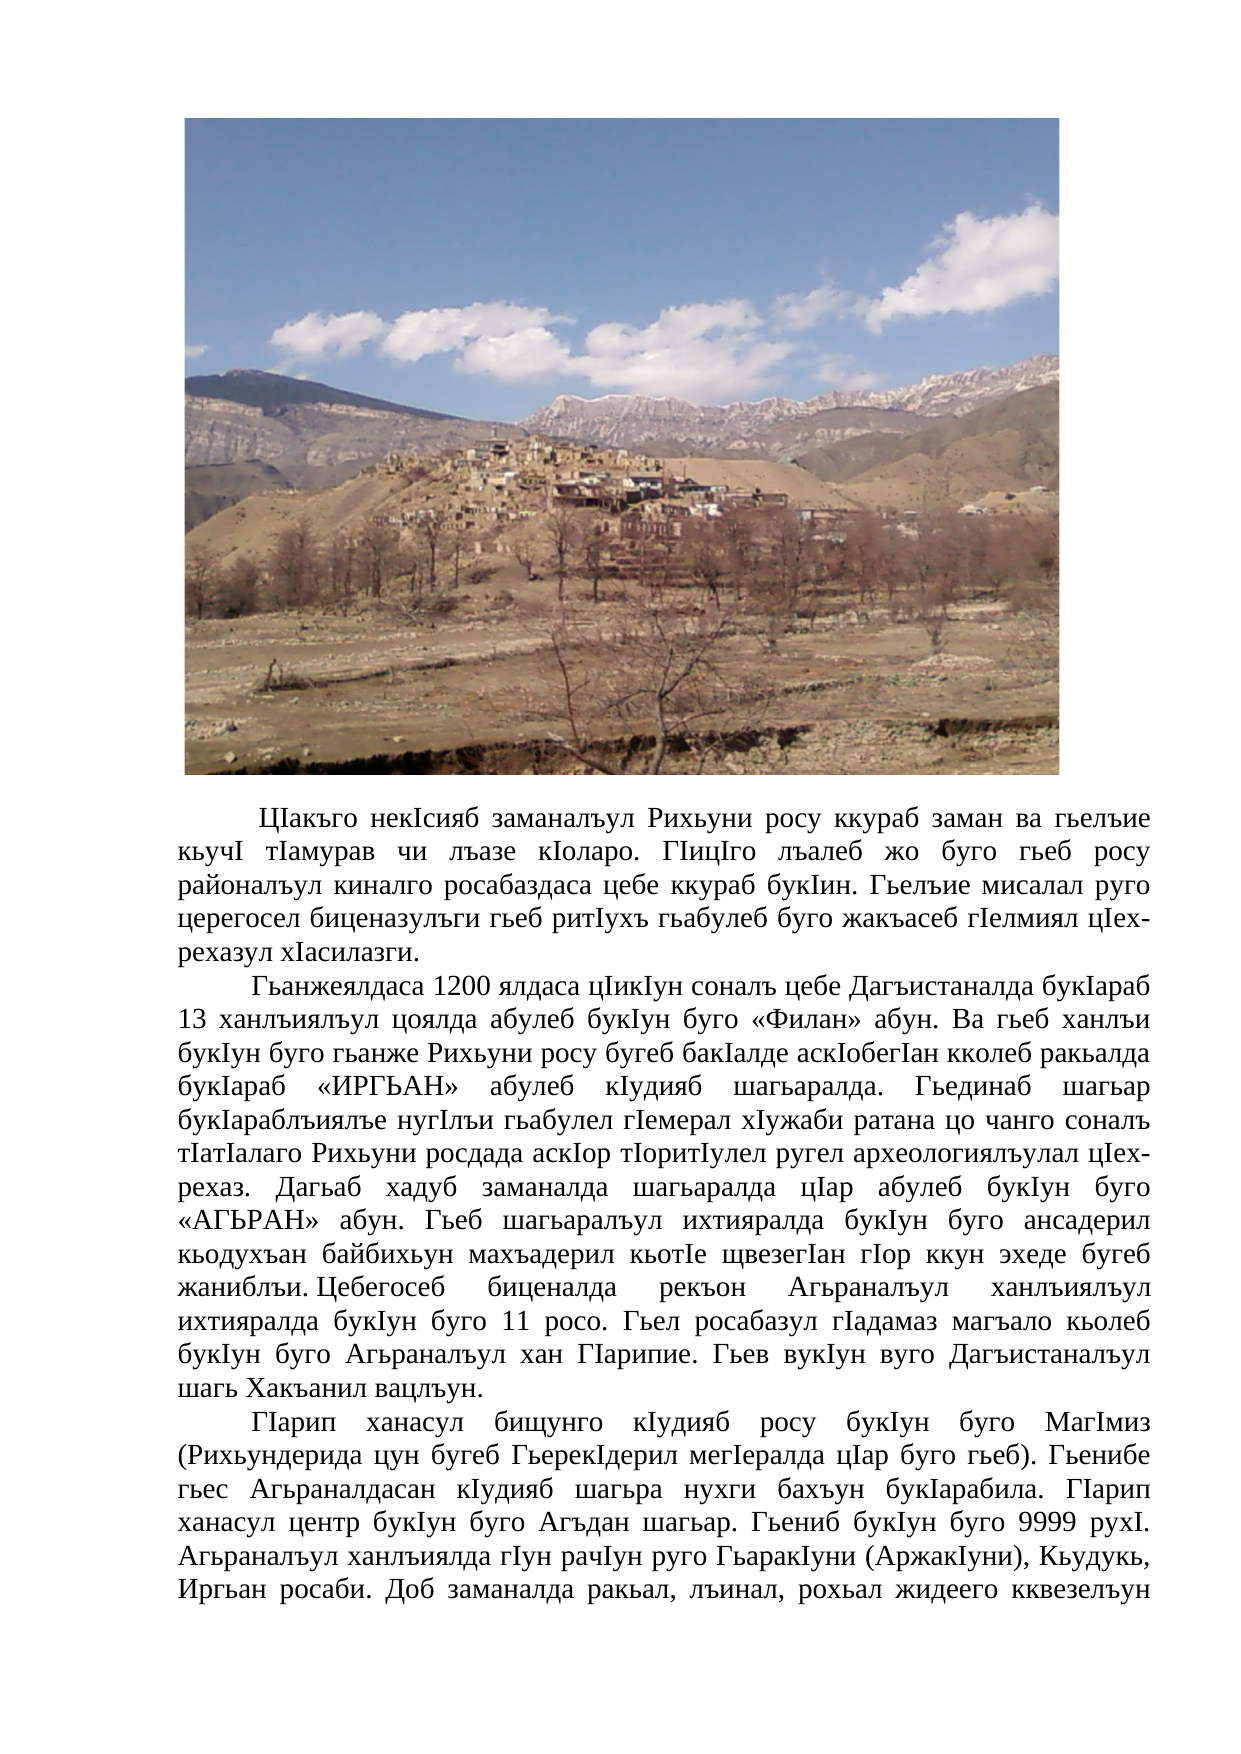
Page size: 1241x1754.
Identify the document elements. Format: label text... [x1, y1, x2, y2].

text ЦIакъго некIсияб заманалъул Рихьуни росу ккураб заман ва гьелъие кьучI тIамурав чи лъазе кIоларо. ГIицIго лъалеб жо буго гьеб росу районалъул киналго росабаздаса цебе ккураб букIин. Гьелъие мисалал руго церегосел биценазулъги гьеб ритIухъ гьабулеб буго жакъасеб гIелмиял цIех-рехазул хIасилазги. [177, 800, 1152, 968]
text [177, 1404, 1152, 1605]
text Гьанжеялдаса 1200 ялдаса цIикIун соналъ цебе Дагъистаналда букIараб 13 ханлъиялъул цоялда абулеб букIун буго «Филан» абун. Ва гьеб ханлъи букIун буго гьанже Рихьуни росу бугеб бакIалде аскIобегIан кколеб ракьалда букIараб «ИРГЬАН» абулеб кIудияб шагьаралда. Гьединаб шагьар букIараблъиялъе нугIлъи гьабулел гIемерал хIужаби ратана цо чанго соналъ тIатIалаго Рихьуни росдада аскIор тIоритIулел ругел археологиялъулал цIех-рехаз. Дагьаб хадуб заманалда шагьаралда цIар абулеб букIун буго «АГЬРАН» абун. Гьеб шагьаралъул ихтияралда букIун буго ансадерил кьодухъан байбихьун махъадерил кьотIе щвезегIан гIор ккун эхеде бугеб жаниблъи. Цебегосеб биценалда рекъон Агьраналъул ханлъиялъул ихтияралда букIун буго 11 росо. Гьел росабазул гIадамаз магъало кьолеб букIун буго Агьраналъул хан ГIарипие. Гьев вукIун вуго Дагъистаналъул шагь Хакъанил вацлъун. [177, 968, 1152, 1404]
picture [184, 118, 1060, 775]
